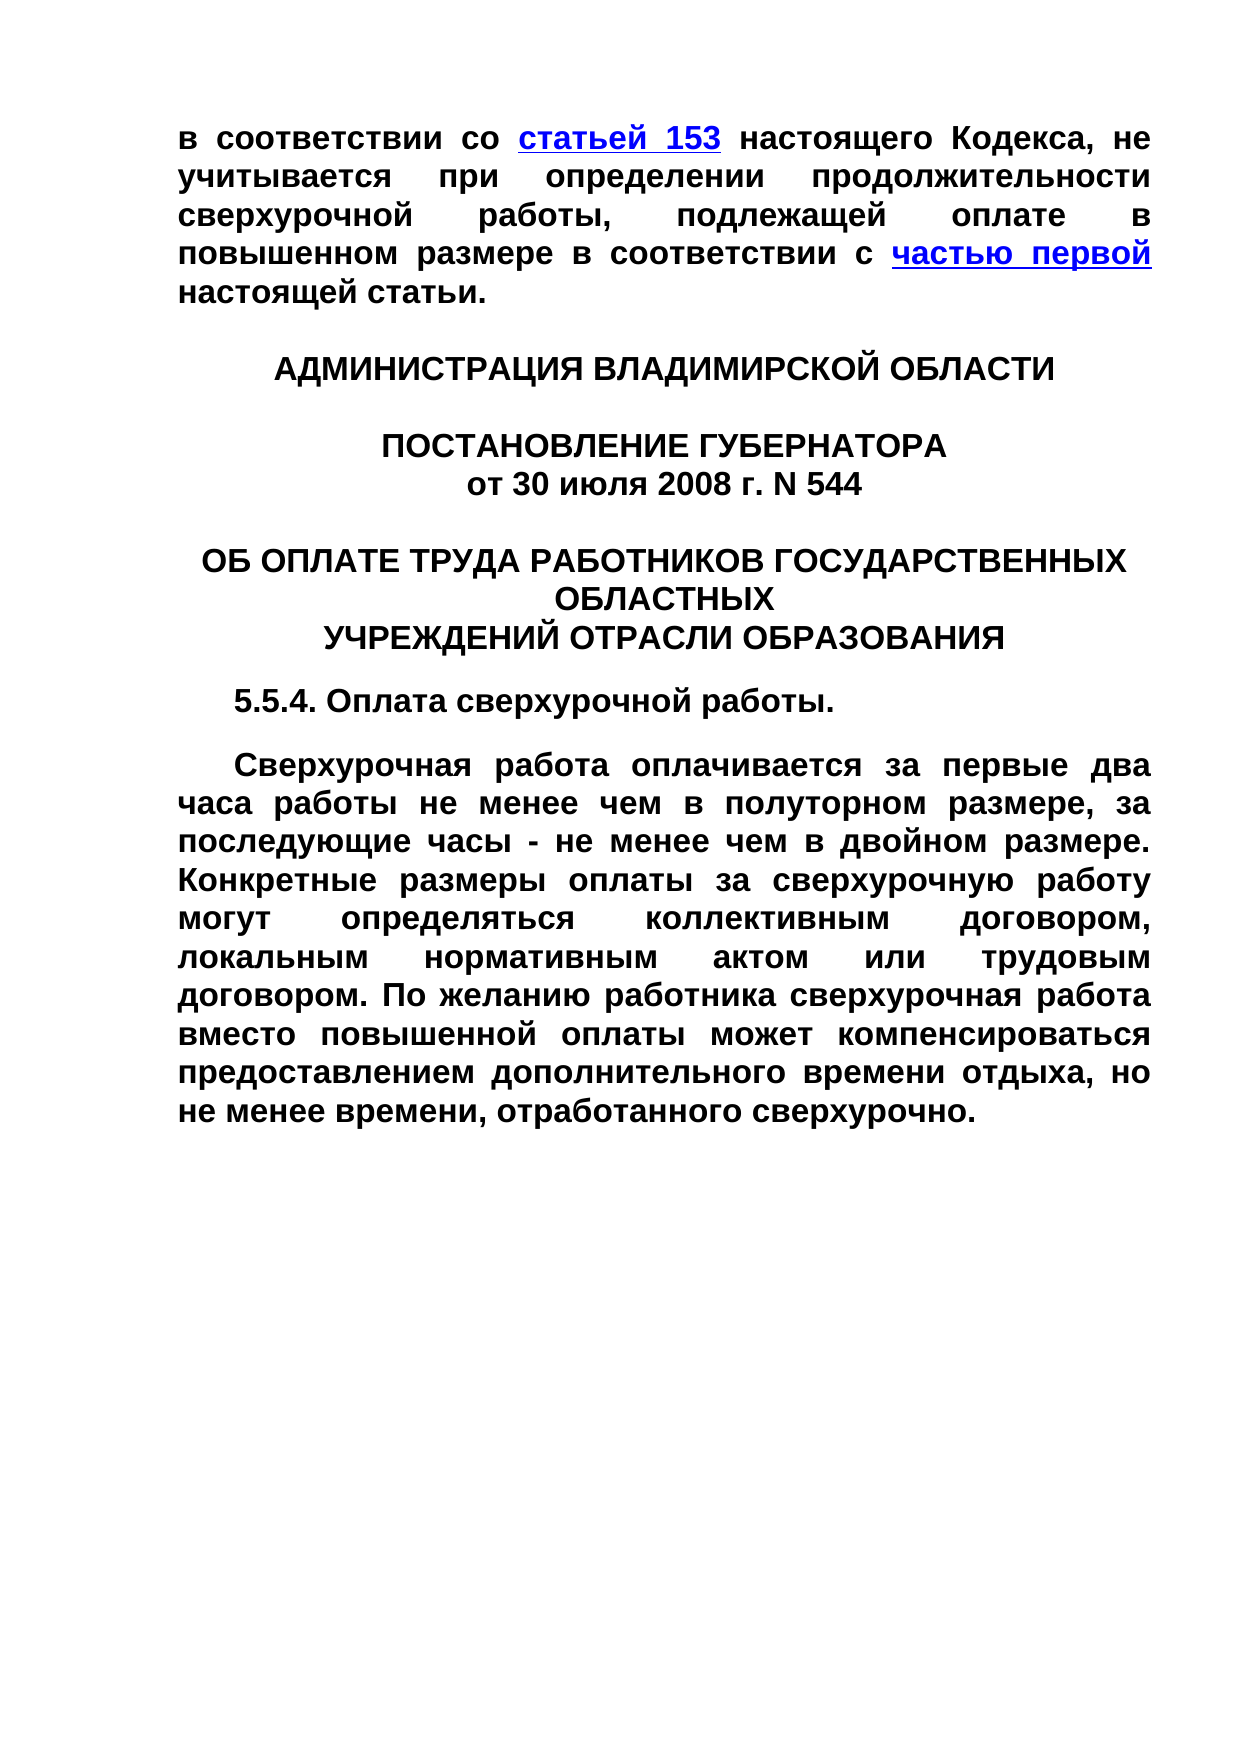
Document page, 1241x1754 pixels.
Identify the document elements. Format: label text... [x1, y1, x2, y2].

text ПОСТАНОВЛЕНИЕ ГУБЕРНАТОРА [177, 426, 1152, 464]
text от 30 июля 2008 г. N 544 [177, 464, 1152, 502]
text Сверхурочная работа оплачивается за первые два часа работы не менее чем в полуторном размере, за последующие часы - не менее чем в двойном размере. Конкретные размеры оплаты за сверхурочную работу могут определяться коллективным договором, локальным нормативным актом или трудовым договором. По желанию работника сверхурочная работа вместо повышенной оплаты может компенсироваться предоставлением дополнительного времени отдыха, но не менее времени, отработанного сверхурочно. [177, 745, 1152, 1129]
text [177, 118, 1152, 310]
text АДМИНИСТРАЦИЯ ВЛАДИМИРСКОЙ ОБЛАСТИ [177, 349, 1152, 387]
text УЧРЕЖДЕНИЙ ОТРАСЛИ ОБРАЗОВАНИЯ [177, 618, 1152, 656]
text ОБ ОПЛАТЕ ТРУДА РАБОТНИКОВ ГОСУДАРСТВЕННЫХ ОБЛАСТНЫХ [177, 541, 1152, 618]
text 5.5.4. Оплата сверхурочной работы. [177, 681, 1152, 720]
